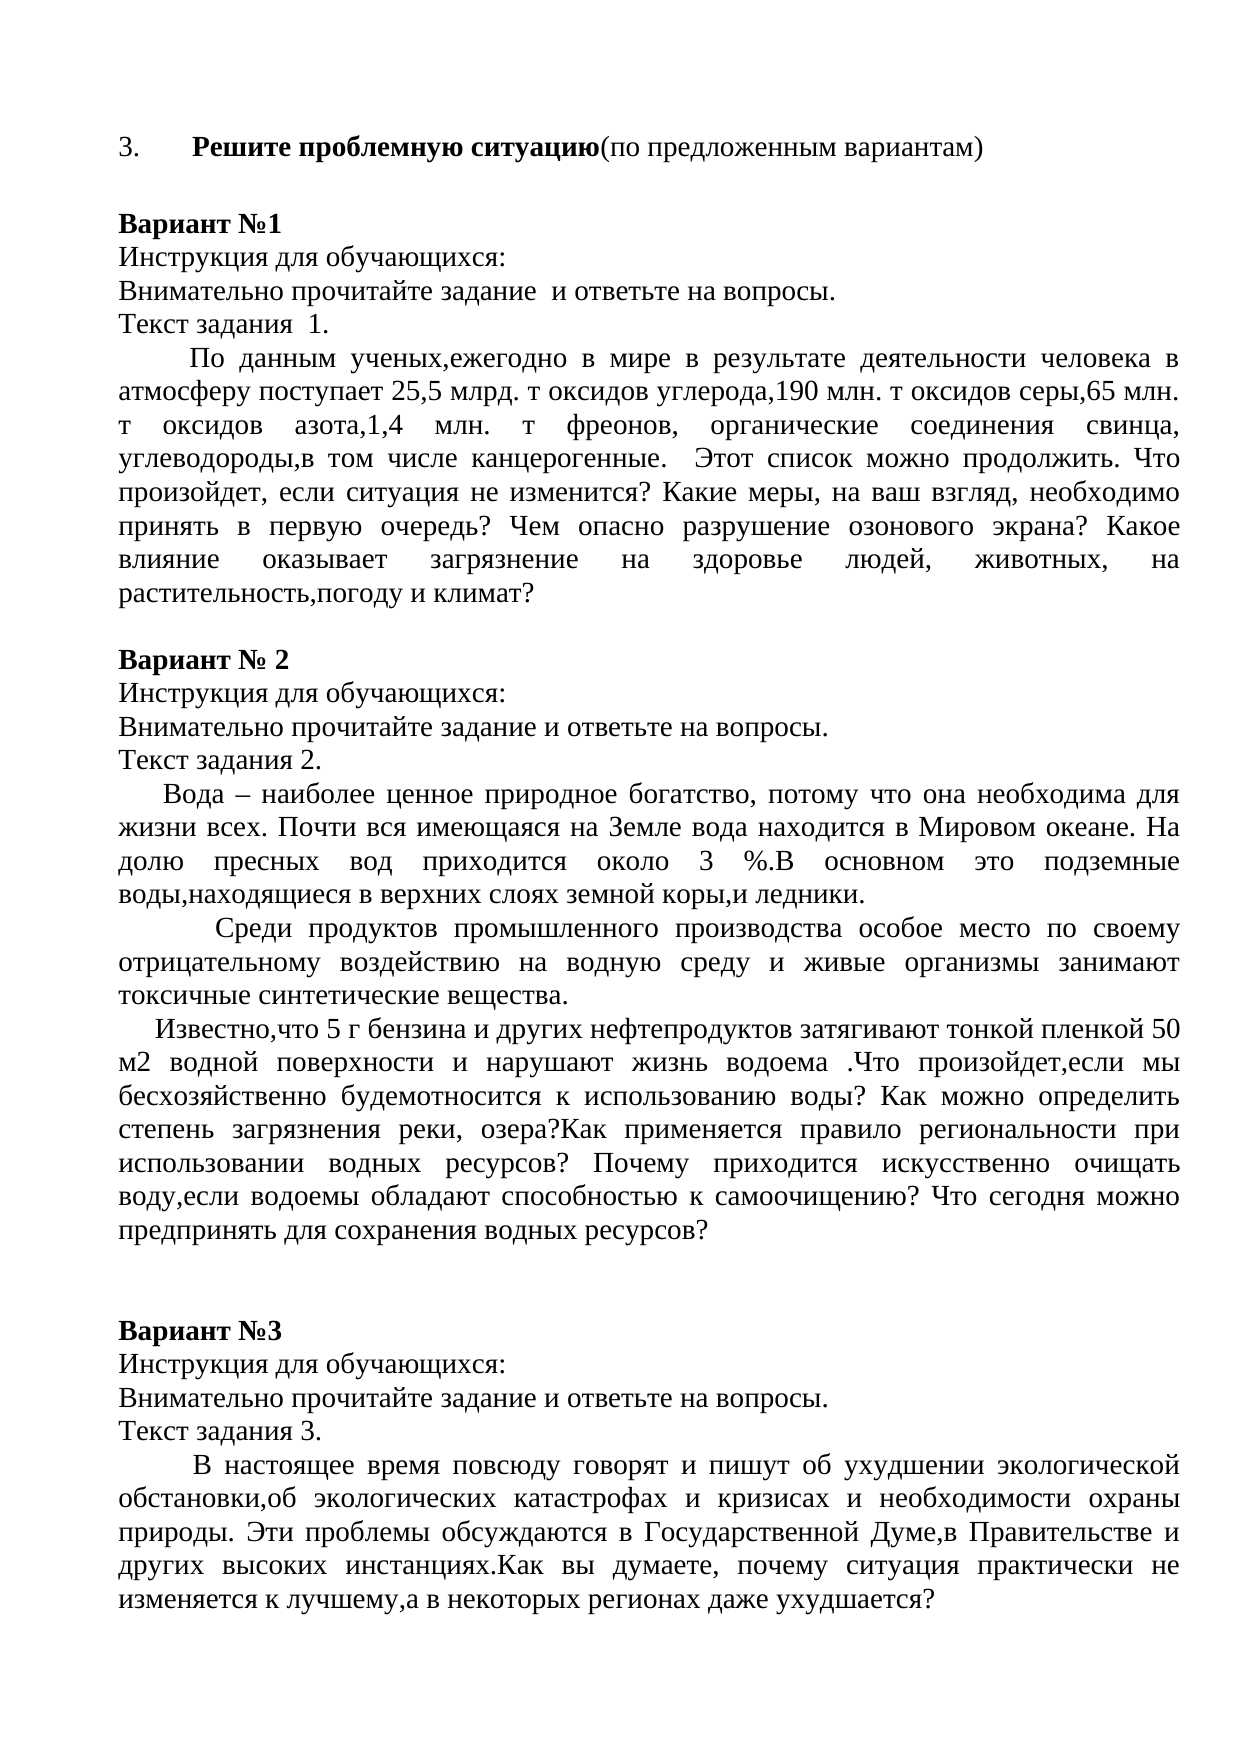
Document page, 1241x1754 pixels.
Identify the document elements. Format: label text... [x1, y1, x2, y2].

text Внимательно прочитайте задание и ответьте на вопросы. [118, 709, 1181, 742]
text Текст задания 1. [118, 306, 1181, 340]
text Инструкция для обучающихся: [118, 239, 1181, 273]
text Вариант №3 [118, 1313, 1181, 1346]
text Внимательно прочитайте задание и ответьте на вопросы. [118, 273, 1181, 306]
text По данным ученых,ежегодно в мире в результате деятельности человека в атмосферу поступает 25,5 млрд. т оксидов углерода,190 млн. т оксидов серы,65 млн. т оксидов азота,1,4 млн. т фреонов, органические соединения свинца, углеводороды,в том числе канцерогенные. Этот список можно продолжить. Что произойдет, если ситуация не изменится? Какие меры, на ваш взгляд, необходимо принять в первую очередь? Чем опасно разрушение озонового экрана? Какое влияние оказывает загрязнение на здоровье людей, животных, на растительность,погоду и климат? [118, 340, 1181, 608]
text Вариант №1 [118, 206, 1181, 239]
text Среди продуктов промышленного производства особое место по своему отрицательному воздействию на водную среду и живые организмы занимают токсичные синтетические вещества. [118, 910, 1181, 1011]
text Внимательно прочитайте задание и ответьте на вопросы. [118, 1380, 1181, 1413]
list Решите проблемную ситуацию(по предложенным вариантам) [118, 129, 1181, 163]
text В настоящее время повсюду говорят и пишут об ухудшении экологической обстановки,об экологических катастрофах и кризисах и необходимости охраны природы. Эти проблемы обсуждаются в Государственной Думе,в Правительстве и других высоких инстанциях.Как вы думаете, почему ситуация практически не изменяется к лучшему,а в некоторых регионах даже ухудшается? [118, 1447, 1181, 1614]
text Инструкция для обучающихся: [118, 675, 1181, 709]
text Инструкция для обучающихся: [118, 1346, 1181, 1380]
text Текст задания 3. [118, 1413, 1181, 1447]
text Вариант № 2 [118, 642, 1181, 675]
text Известно,что 5 г бензина и других нефтепродуктов затягивают тонкой пленкой 50 м2 водной поверхности и нарушают жизнь водоема .Что произойдет,если мы бесхозяйственно будемотносится к использованию воды? Как можно определить степень загрязнения реки, озера?Как применяется правило региональности при использовании водных ресурсов? Почему приходится искусственно очищать воду,если водоемы обладают способностью к самоочищению? Что сегодня можно предпринять для сохранения водных ресурсов? [118, 1011, 1181, 1246]
text Вода – наиболее ценное природное богатство, потому что она необходима для жизни всех. Почти вся имеющаяся на Земле вода находится в Мировом океане. На долю пресных вод приходится около 3 %.В основном это подземные воды,находящиеся в верхних слоях земной коры,и ледники. [118, 776, 1181, 910]
text Текст задания 2. [118, 742, 1181, 776]
